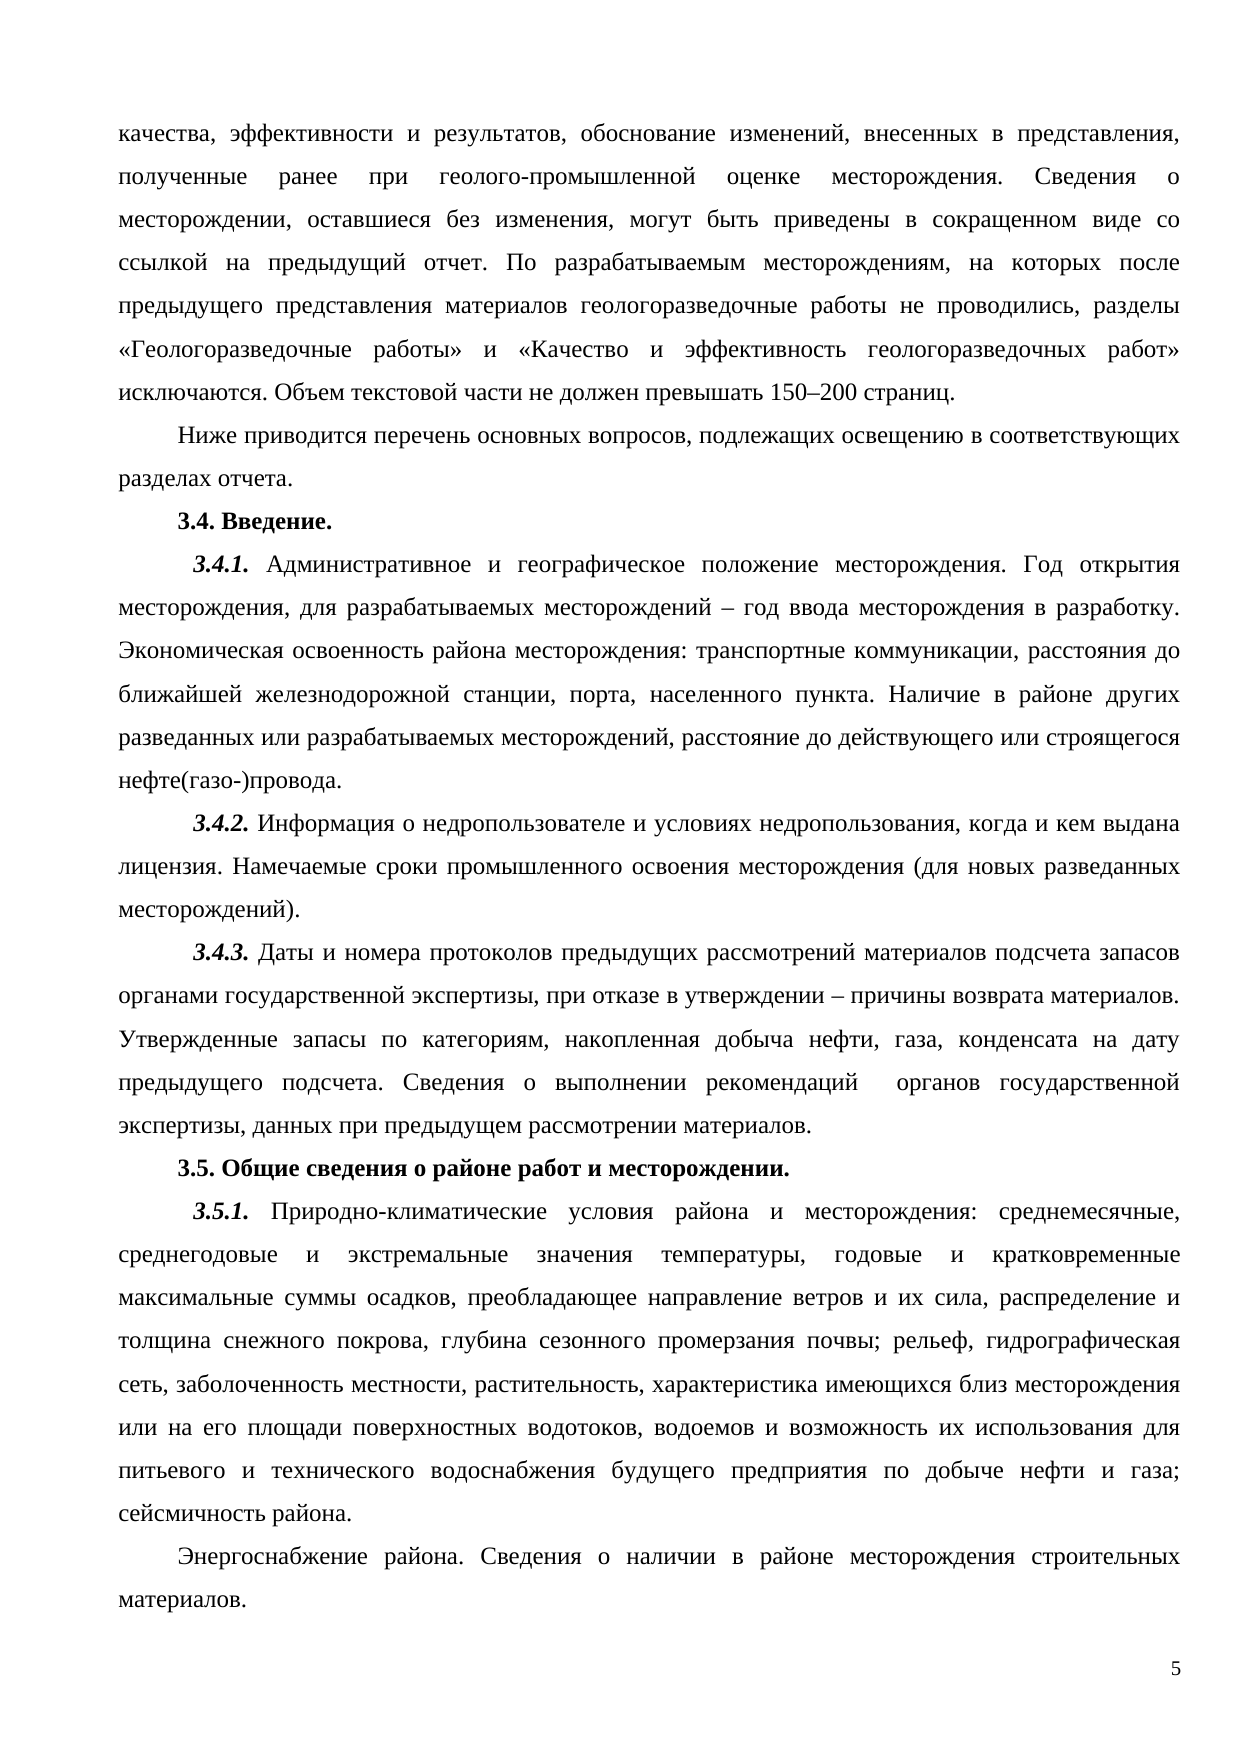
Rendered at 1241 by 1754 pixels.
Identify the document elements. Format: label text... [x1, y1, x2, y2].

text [118, 118, 1181, 406]
text 3.5.1. Природно-климатические условия района и месторождения: среднемесячные, среднегодовые и экстремальные значения температуры, годовые и кратковременные максимальные суммы осадков, преобладающее направление ветров и их сила, распределение и толщина снежного покрова, глубина сезонного промерзания почвы; рельеф, гидрографическая сеть, заболоченность местности, растительность, характеристика имеющихся близ месторождения или на его площади поверхностных водотоков, водоемов и возможность их использования для питьевого и технического водоснабжения будущего предприятия по добыче нефти и газа; сейсмичность района. [118, 1196, 1181, 1527]
text Ниже приводится перечень основных вопросов, подлежащих освещению в соответствующих разделах отчета. [118, 420, 1181, 492]
text 3.5. Общие сведения о районе работ и месторождении. [118, 1153, 1181, 1182]
text 3.4.3. Даты и номера протоколов предыдущих рассмотрений материалов подсчета запасов органами государственной экспертизы, при отказе в утверждении – причины возврата материалов. Утвержденные запасы по категориям, накопленная добыча нефти, газа, конденсата на дату предыдущего подсчета. Сведения о выполнении рекомендаций органов государственной экспертизы, данных при предыдущем рассмотрении материалов. [118, 937, 1181, 1139]
text 3.4. Введение. [118, 506, 1181, 535]
text 3.4.1. Административное и географическое положение месторождения. Год открытия месторождения, для разрабатываемых месторождений – год ввода месторождения в разработку. Экономическая освоенность района месторождения: транспортные коммуникации, расстояния до ближайшей железнодорожной станции, порта, населенного пункта. Наличие в районе других разведанных или разрабатываемых месторождений, расстояние до действующего или строящегося нефте(газо-)провода. [118, 549, 1181, 794]
text 3.4.2. Информация о недропользователе и условиях недропользования, когда и кем выдана лицензия. Намечаемые сроки промышленного освоения месторождения (для новых разведанных месторождений). [118, 808, 1181, 923]
text Энергоснабжение района. Сведения о наличии в районе месторождения строительных материалов. [118, 1541, 1181, 1613]
